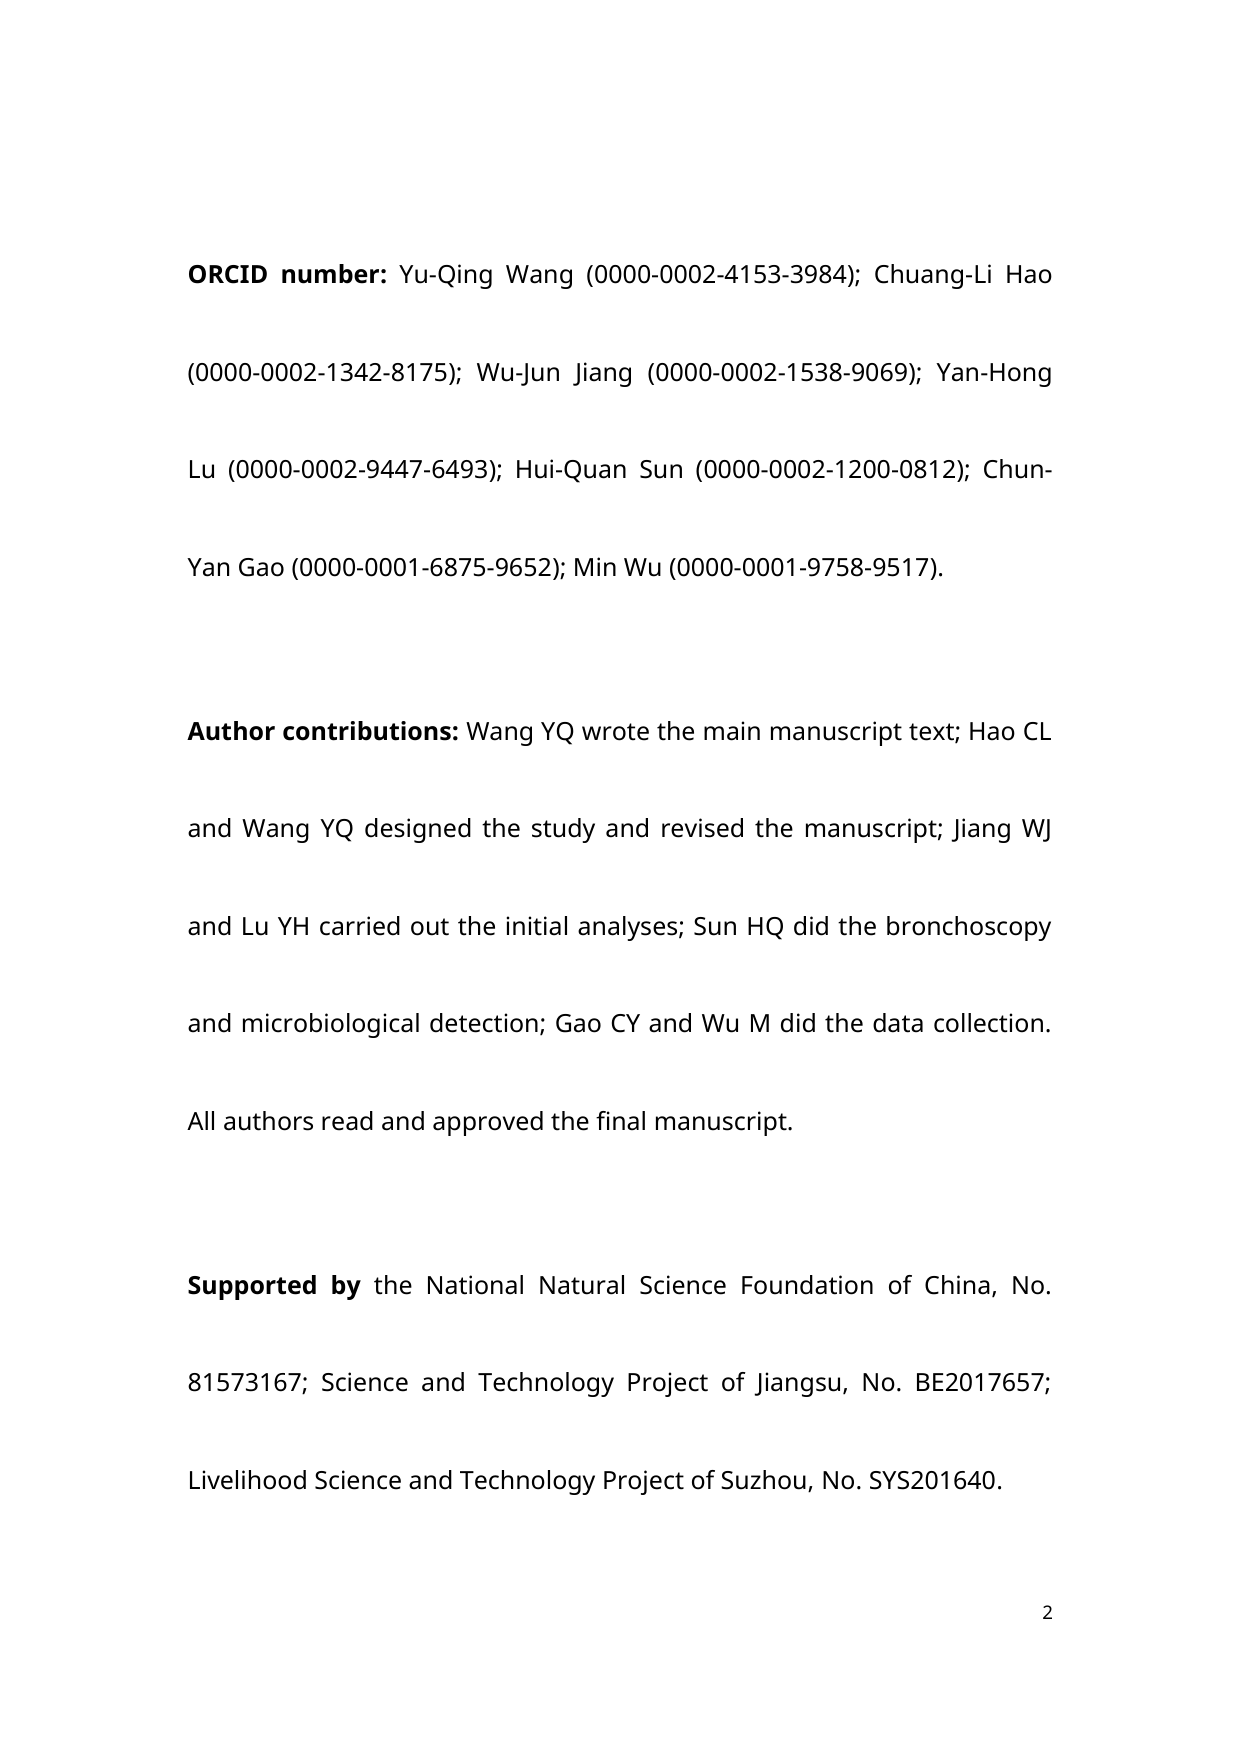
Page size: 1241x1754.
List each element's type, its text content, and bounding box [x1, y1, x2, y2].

text Supported by the National Natural Science Foundation of China, No. 81573167; Science and Technology Project of Jiangsu, No. BE2017657; Livelihood Science and Technology Project of Suzhou, No. SYS201640. [187, 1252, 1053, 1512]
text ORCID number: Yu-Qing Wang (0000-0002-4153-3984); Chuang-Li Hao (0000-0002-1342-8175); Wu-Jun Jiang (0000-0002-1538-9069); Yan-Hong Lu (0000-0002-9447-6493); Hui-Quan Sun (0000-0002-1200-0812); Chun-Yan Gao (0000-0001-6875-9652); Min Wu (0000-0001-9758-9517). [187, 242, 1053, 599]
text Author contributions: Wang YQ wrote the main manuscript text; Hao CL and Wang YQ designed the study and revised the manuscript; Jiang WJ and Lu YH carried out the initial analyses; Sun HQ did the bronchoscopy and microbiological detection; Gao CY and Wu M did the data collection. All authors read and approved the final manuscript. [187, 698, 1053, 1153]
